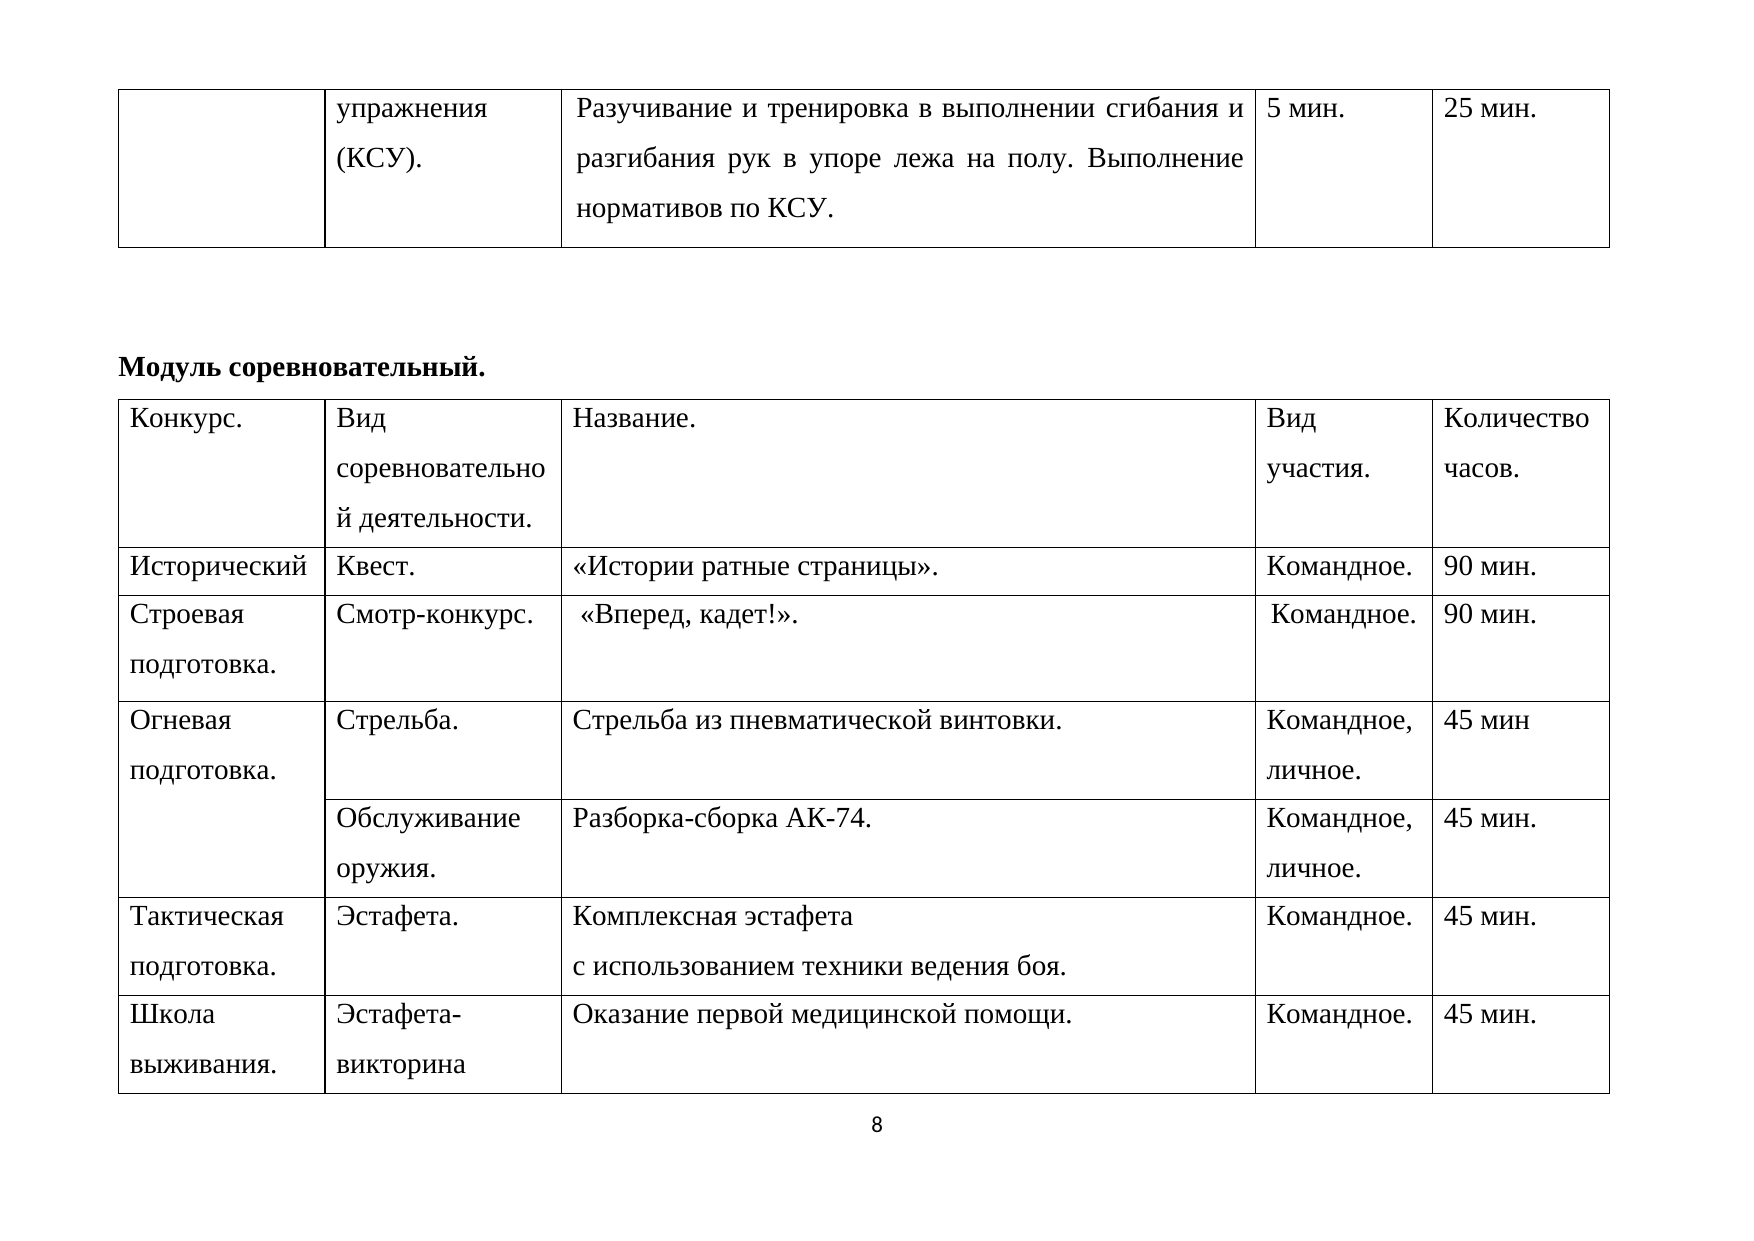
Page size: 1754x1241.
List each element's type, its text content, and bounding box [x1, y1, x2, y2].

table_cell 45 мин [1433, 702, 1609, 799]
table_cell Стрельба из пневматической винтовки. [562, 702, 1255, 799]
table_cell 90 мин. [1433, 548, 1609, 595]
table_cell «Истории ратные страницы». [562, 548, 1255, 595]
table_cell Командное, личное. [1256, 800, 1432, 897]
table_cell Командное. [1256, 548, 1432, 595]
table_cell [326, 90, 561, 247]
table_cell Командное. [1256, 898, 1432, 995]
table_header Количество часов. [1433, 400, 1609, 547]
table_cell Оказание первой медицинской помощи. [562, 996, 1255, 1093]
text Модуль соревновательный. [118, 349, 1636, 382]
table_cell Командное. [1256, 996, 1432, 1093]
table_cell 45 мин. [1433, 800, 1609, 897]
table_cell Разборка-сборка АК-74. [562, 800, 1255, 897]
table_cell Исторический [119, 548, 324, 595]
table_header Вид участия. [1256, 400, 1432, 547]
table_header Название. [562, 400, 1255, 547]
table_cell 90 мин. [1433, 596, 1609, 701]
table_cell Командное. [1256, 596, 1432, 701]
table_cell Тактическая подготовка. [119, 898, 324, 995]
table_cell Эстафета. [326, 898, 561, 995]
table_cell 45 мин. [1433, 898, 1609, 995]
table_cell Комплексная эстафета с использованием техники ведения боя. [562, 898, 1255, 995]
table_cell Командное, личное. [1256, 702, 1432, 799]
table_header Конкурс. [119, 400, 324, 547]
table_cell 5 мин. [1256, 90, 1432, 247]
table_cell Школа выживания. [119, 996, 324, 1093]
table_cell Эстафета-викторина [326, 996, 561, 1093]
table_cell 25 мин. [1433, 90, 1609, 247]
table_cell Разучивание и тренировка в выполнении сгибания и разгибания рук в упоре лежа на полу. Выполнение нормативов по КСУ. [562, 90, 1255, 247]
table_cell Огневая подготовка. [119, 702, 324, 897]
table_cell Смотр-конкурс. [326, 596, 561, 701]
table_cell Строевая подготовка. [119, 596, 324, 701]
table_cell Обслуживание оружия. [326, 800, 561, 897]
table_header Вид соревновательной деятельности. [326, 400, 561, 547]
table_cell «Вперед, кадет!». [562, 596, 1255, 701]
table_cell Квест. [326, 548, 561, 595]
table_cell Стрельба. [326, 702, 561, 799]
table_cell 45 мин. [1433, 996, 1609, 1093]
